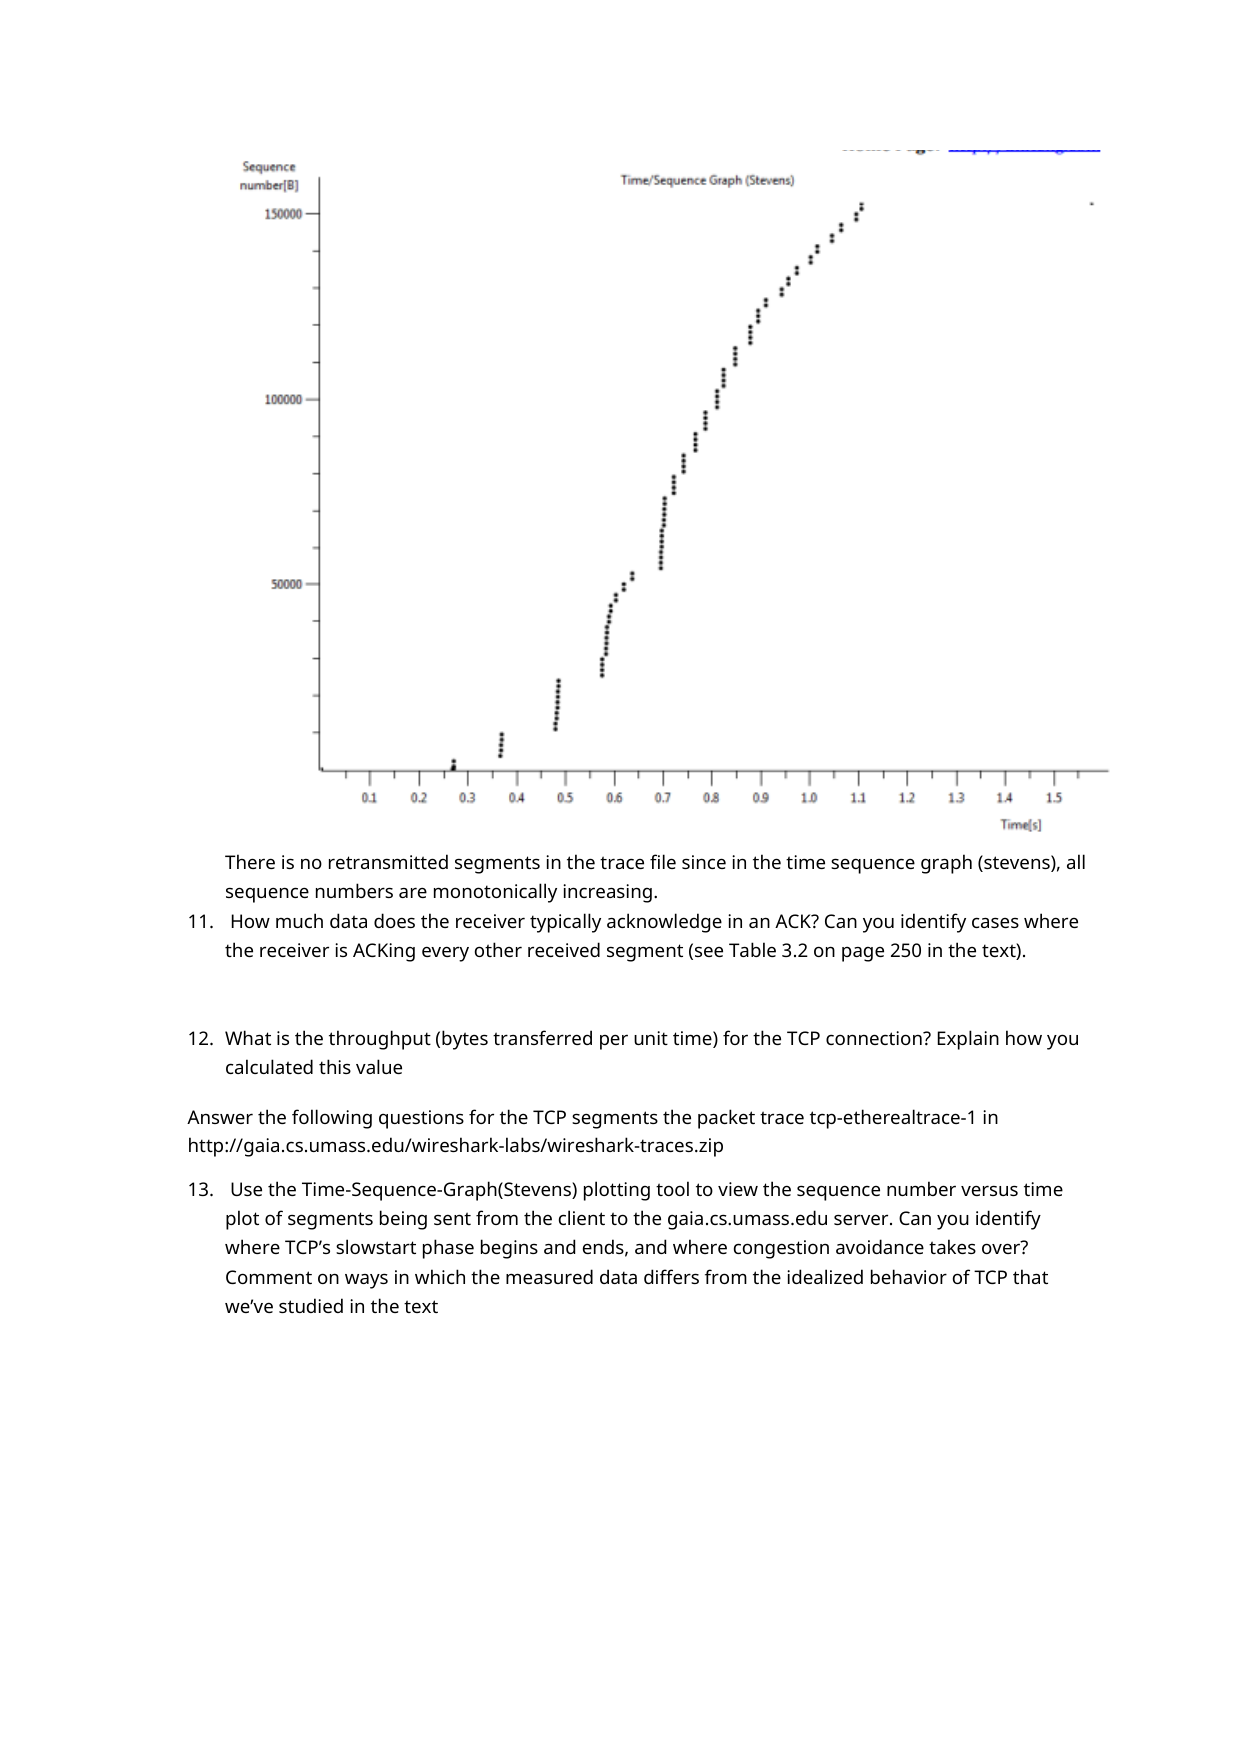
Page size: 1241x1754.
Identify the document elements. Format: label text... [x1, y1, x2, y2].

list There is no retransmitted segments in the trace file since in the time sequence graph (stevens), all sequence numbers are monotonically increasing. [225, 849, 1090, 904]
list Use the Time-Sequence-Graph(Stevens) plotting tool to view the sequence number versus time plot of segments being sent from the client to the gaia.cs.umass.edu server. Can you identify where TCP’s slowstart phase begins and ends, and where congestion avoidance takes over? Comment on ways in which the measured data differs from the idealized behavior of TCP that we’ve studied in the text [187, 1176, 1090, 1319]
text Answer the following questions for the TCP segments the packet trace tcp-etherealtrace-1 in http://gaia.cs.umass.edu/wireshark-labs/wireshark-traces.zip [187, 1104, 1090, 1157]
list How much data does the receiver typically acknowledge in an ACK? Can you identify cases where the receiver is ACKing every other received segment (see Table 3.2 on page 250 in the text). [187, 908, 1090, 963]
list What is the throughput (bytes transferred per unit time) for the TCP connection? Explain how you calculated this value [187, 1025, 1090, 1080]
picture [225, 150, 1149, 846]
